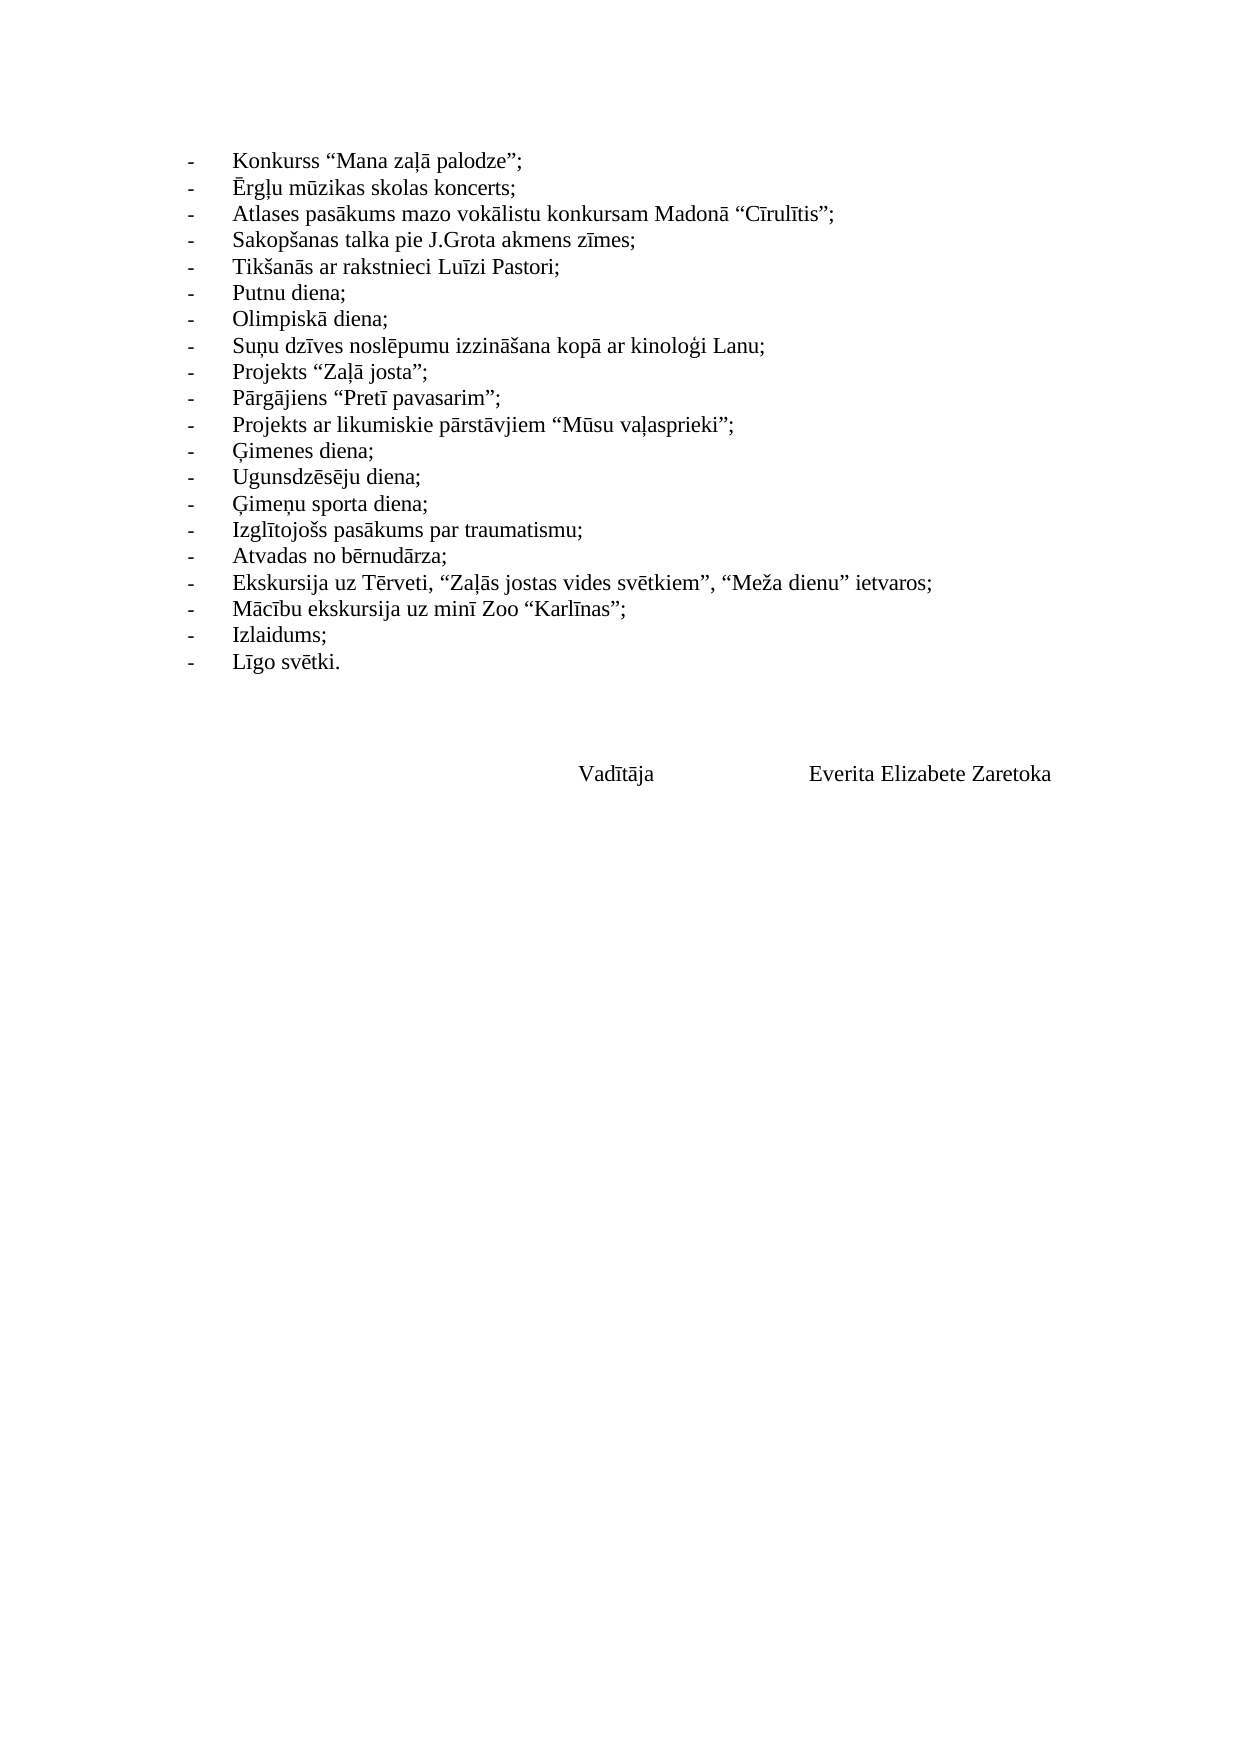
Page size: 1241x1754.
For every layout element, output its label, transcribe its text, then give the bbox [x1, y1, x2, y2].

list Projekts “Zaļā josta”; [187, 358, 1132, 385]
list Līgo svētki. [187, 648, 1132, 674]
list Izglītojošs pasākums par traumatismu; [187, 517, 1132, 543]
list Atlases pasākums mazo vokālistu konkursam Madonā “Cīrulītis”; [187, 201, 1132, 227]
list Ģimenes diena; [187, 437, 1132, 463]
list Putnu diena; [187, 279, 1132, 306]
list Ērgļu mūzikas skolas koncerts; [187, 174, 1132, 200]
list Sakopšanas talka pie J.Grota akmens zīmes; [187, 227, 1132, 253]
list Pārgājiens “Pretī pavasarim”; [187, 385, 1132, 411]
text Vadītāja Everita Elizabete Zaretoka [578, 760, 1132, 786]
list Mācību ekskursija uz minī Zoo “Karlīnas”; [187, 595, 1132, 622]
list Ugunsdzēsēju diena; [187, 464, 1132, 490]
list Olimpiskā diena; [187, 306, 1132, 332]
list Projekts ar likumiskie pārstāvjiem “Mūsu vaļasprieki”; [187, 411, 1132, 437]
list Suņu dzīves noslēpumu izzināšana kopā ar kinoloģi Lanu; [187, 332, 1132, 358]
list Atvadas no bērnudārza; [187, 543, 1132, 569]
list Tikšanās ar rakstnieci Luīzi Pastori; [187, 253, 1132, 279]
list Izlaidums; [187, 622, 1132, 648]
list Konkurss “Mana zaļā palodze”; [187, 148, 1132, 174]
list Ģimeņu sporta diena; [187, 490, 1132, 516]
list Ekskursija uz Tērveti, “Zaļās jostas vides svētkiem”, “Meža dienu” ietvaros; [187, 569, 1132, 595]
